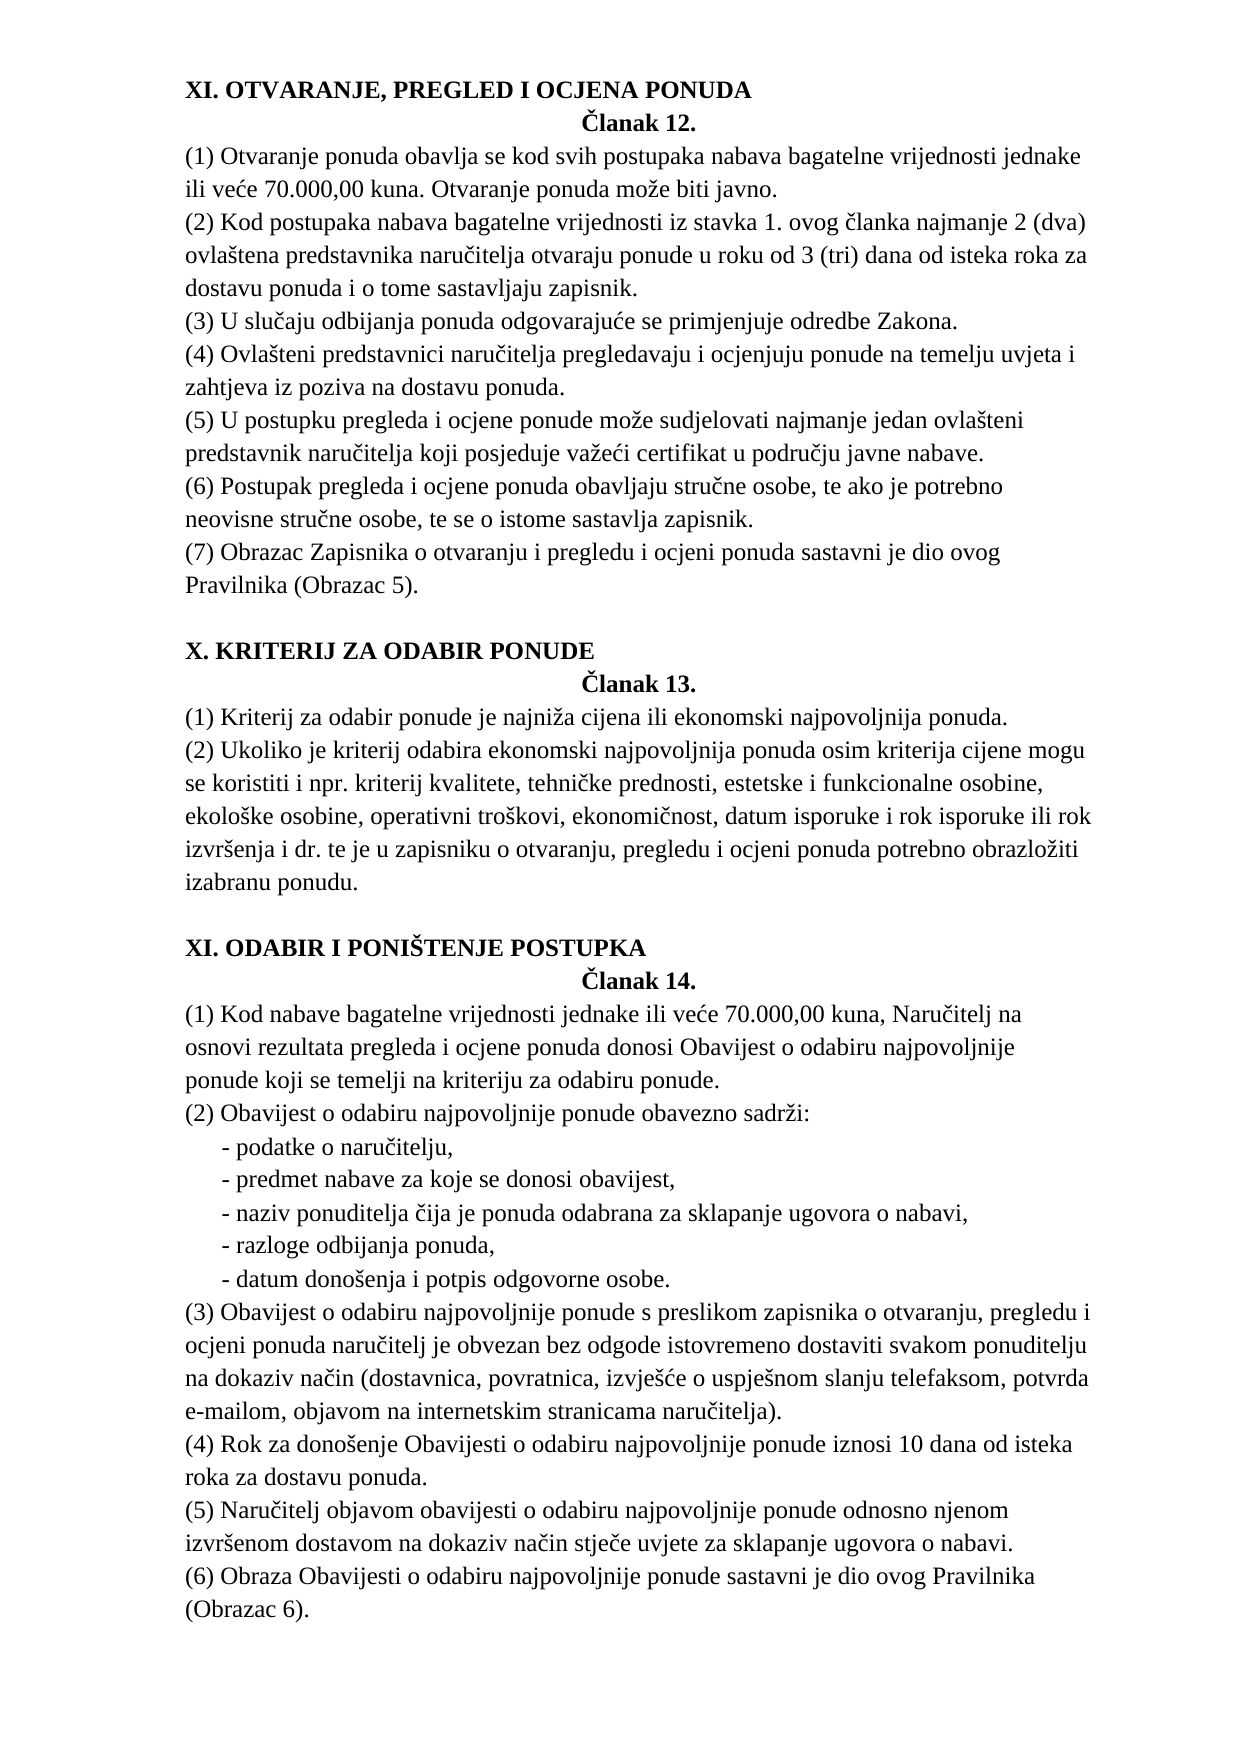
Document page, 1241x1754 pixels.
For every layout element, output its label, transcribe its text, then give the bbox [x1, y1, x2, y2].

text (1) Kriterij za odabir ponude je najniža cijena ili ekonomski najpovoljnija ponuda. [185, 702, 1093, 731]
text (4) Rok za donošenje Obavijesti o odabiru najpovoljnije ponude iznosi 10 dana od isteka roka za dostavu ponuda. [185, 1429, 1093, 1491]
text XI. ODABIR I PONIŠTENJE POSTUPKA [185, 933, 1093, 962]
text (3) U slučaju odbijanja ponuda odgovarajuće se primjenjuje odredbe Zakona. [185, 306, 1093, 335]
text - naziv ponuditelja čija je ponuda odabrana za sklapanje ugovora o nabavi, [185, 1198, 1093, 1226]
text (3) Obavijest o odabiru najpovoljnije ponude s preslikom zapisnika o otvaranju, pregledu i ocjeni ponuda naručitelj je obvezan bez odgode istovremeno dostaviti svakom ponuditelju na dokaziv način (dostavnica, povratnica, izvješće o uspješnom slanju telefaksom, potvrda e-mailom, objavom na internetskim stranicama naručitelja). [185, 1297, 1093, 1424]
text XI. OTVARANJE, PREGLED I OCJENA PONUDA [185, 75, 1093, 104]
text Članak 14. [185, 966, 1093, 995]
text (6) Postupak pregleda i ocjene ponuda obavljaju stručne osobe, te ako je potrebno neovisne stručne osobe, te se o istome sastavlja zapisnik. [185, 471, 1093, 533]
text - razloge odbijanja ponuda, [185, 1231, 1093, 1259]
text (5) Naručitelj objavom obavijesti o odabiru najpovoljnije ponude odnosno njenom izvršenom dostavom na dokaziv način stječe uvjete za sklapanje ugovora o nabavi. [185, 1495, 1093, 1557]
text (6) Obraza Obavijesti o odabiru najpovoljnije ponude sastavni je dio ovog Pravilnika (Obrazac 6). [185, 1561, 1093, 1623]
text Članak 13. [185, 669, 1093, 698]
text - podatke o naručitelju, [185, 1132, 1093, 1160]
text X. KRITERIJ ZA ODABIR PONUDE [185, 636, 1093, 665]
text - predmet nabave za koje se donosi obavijest, [185, 1164, 1093, 1193]
text (7) Obrazac Zapisnika o otvaranju i pregledu i ocjeni ponuda sastavni je dio ovog Pravilnika (Obrazac 5). [185, 537, 1093, 599]
text (1) Kod nabave bagatelne vrijednosti jednake ili veće 70.000,00 kuna, Naručitelj na osnovi rezultata pregleda i ocjene ponuda donosi Obavijest o odabiru najpovoljnije ponude koji se temelji na kriteriju za odabiru ponude. [185, 999, 1093, 1094]
text (2) Ukoliko je kriterij odabira ekonomski najpovoljnija ponuda osim kriterija cijene mogu se koristiti i npr. kriterij kvalitete, tehničke prednosti, estetske i funkcionalne osobine, ekološke osobine, operativni troškovi, ekonomičnost, datum isporuke i rok isporuke ili rok izvršenja i dr. te je u zapisniku o otvaranju, pregledu i ocjeni ponuda potrebno obrazložiti izabranu ponudu. [185, 735, 1093, 896]
text (1) Otvaranje ponuda obavlja se kod svih postupaka nabava bagatelne vrijednosti jednake ili veće 70.000,00 kuna. Otvaranje ponuda može biti javno. [185, 141, 1093, 203]
text (2) Kod postupaka nabava bagatelne vrijednosti iz stavka 1. ovog članka najmanje 2 (dva) ovlaštena predstavnika naručitelja otvaraju ponude u roku od 3 (tri) dana od isteka roka za dostavu ponuda i o tome sastavljaju zapisnik. [185, 207, 1093, 302]
text - datum donošenja i potpis odgovorne osobe. [185, 1264, 1093, 1292]
text (4) Ovlašteni predstavnici naručitelja pregledavaju i ocjenjuju ponude na temelju uvjeta i zahtjeva iz poziva na dostavu ponuda. [185, 339, 1093, 401]
text (5) U postupku pregleda i ocjene ponude može sudjelovati najmanje jedan ovlašteni predstavnik naručitelja koji posjeduje važeći certifikat u području javne nabave. [185, 405, 1093, 467]
text (2) Obavijest o odabiru najpovoljnije ponude obavezno sadrži: [185, 1098, 1093, 1127]
text Članak 12. [185, 108, 1093, 137]
